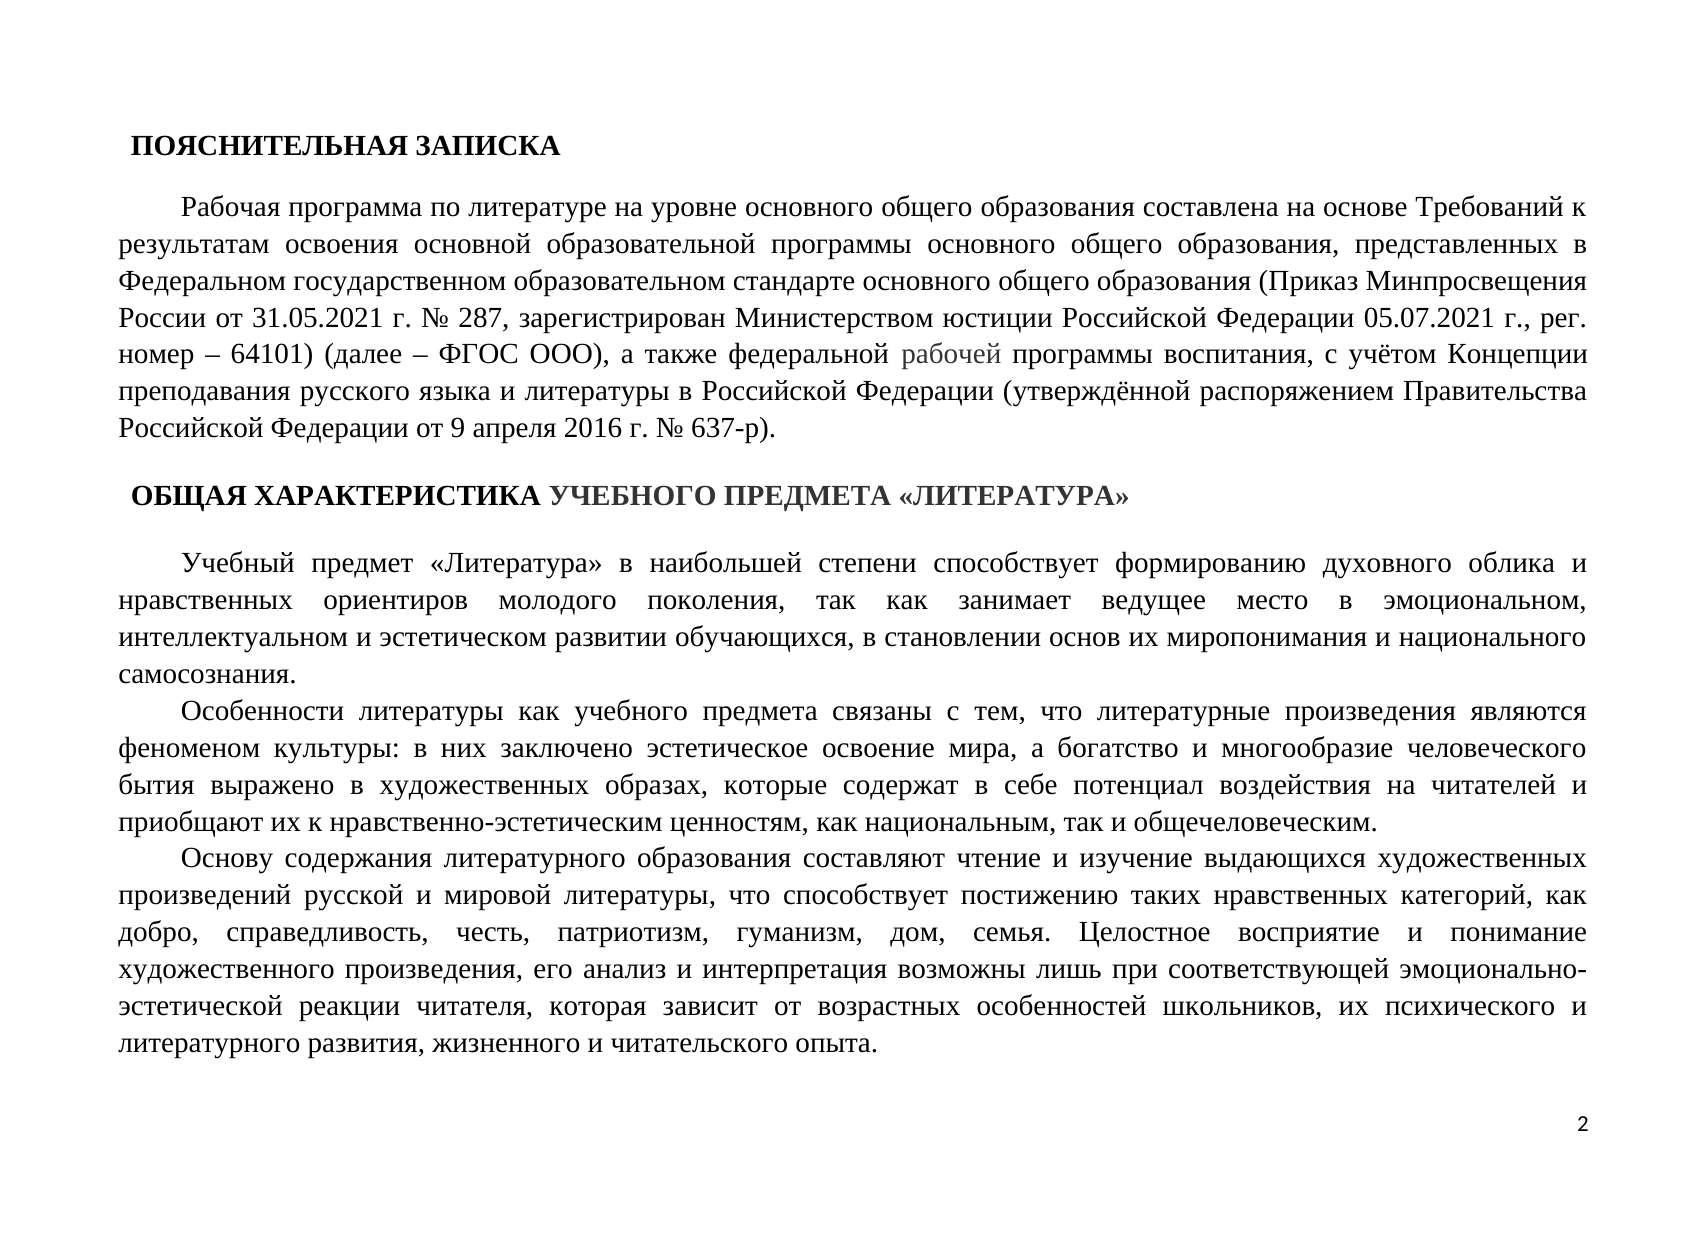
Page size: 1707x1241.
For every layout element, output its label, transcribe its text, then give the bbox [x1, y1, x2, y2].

text Рабочая программа по литературе на уровне основного общего образования составлена на основе Требований к результатам освоения основной образовательной программы основного общего образования, представленных в Федеральном государственном образовательном стандарте основного общего образования (Приказ Минпросвещения России от 31.05.2021 г. № 287, зарегистрирован Министерством юстиции Российской Федерации 05.07.2021 г., рег. номер – 64101) (далее – ФГОС ООО), а также федеральной рабочей программы воспитания, с учётом Концепции преподавания русского языка и литературы в Российской Федерации (утверждённой распоряжением Правительства Российской Федерации от 9 апреля 2016 г. № 637-р). [118, 189, 1588, 444]
text ПОЯСНИТЕЛЬНАЯ ЗАПИСКА [131, 128, 1588, 156]
text ОБЩАЯ ХАРАКТЕРИСТИКА УЧЕБНОГО ПРЕДМЕТА «ЛИТЕРАТУРА» [131, 478, 1588, 512]
text Особенности литературы как учебного предмета связаны с тем, что литературные произведения являются феноменом культуры: в них заключено эстетическое освоение мира, а богатство и многообразие человеческого бытия выражено в художественных образах, которые содержат в себе потенциал воздействия на читателей и приобщают их к нравственно-эстетическим ценностям, как национальным, так и общечеловеческим. [118, 693, 1588, 837]
text Учебный предмет «Литература» в наибольшей степени способствует формированию духовного облика и нравственных ориентиров молодого поколения, так как занимает ведущее место в эмоциональном, интеллектуальном и эстетическом развитии обучающихся, в становлении основ их миропонимания и национального самосознания. [118, 546, 1588, 690]
text Основу содержания литературного образования составляют чтение и изучение выдающихся художественных произведений русской и мировой литературы, что способствует постижению таких нравственных категорий, как добро, справедливость, честь, патриотизм, гуманизм, дом, семья. Целостное восприятие и понимание художественного произведения, его анализ и интерпретация возможны лишь при соответствующей эмоционально-эстетической реакции читателя, которая зависит от возрастных особенностей школьников, их психического и литературного развития, жизненного и читательского опыта. [118, 841, 1588, 1058]
